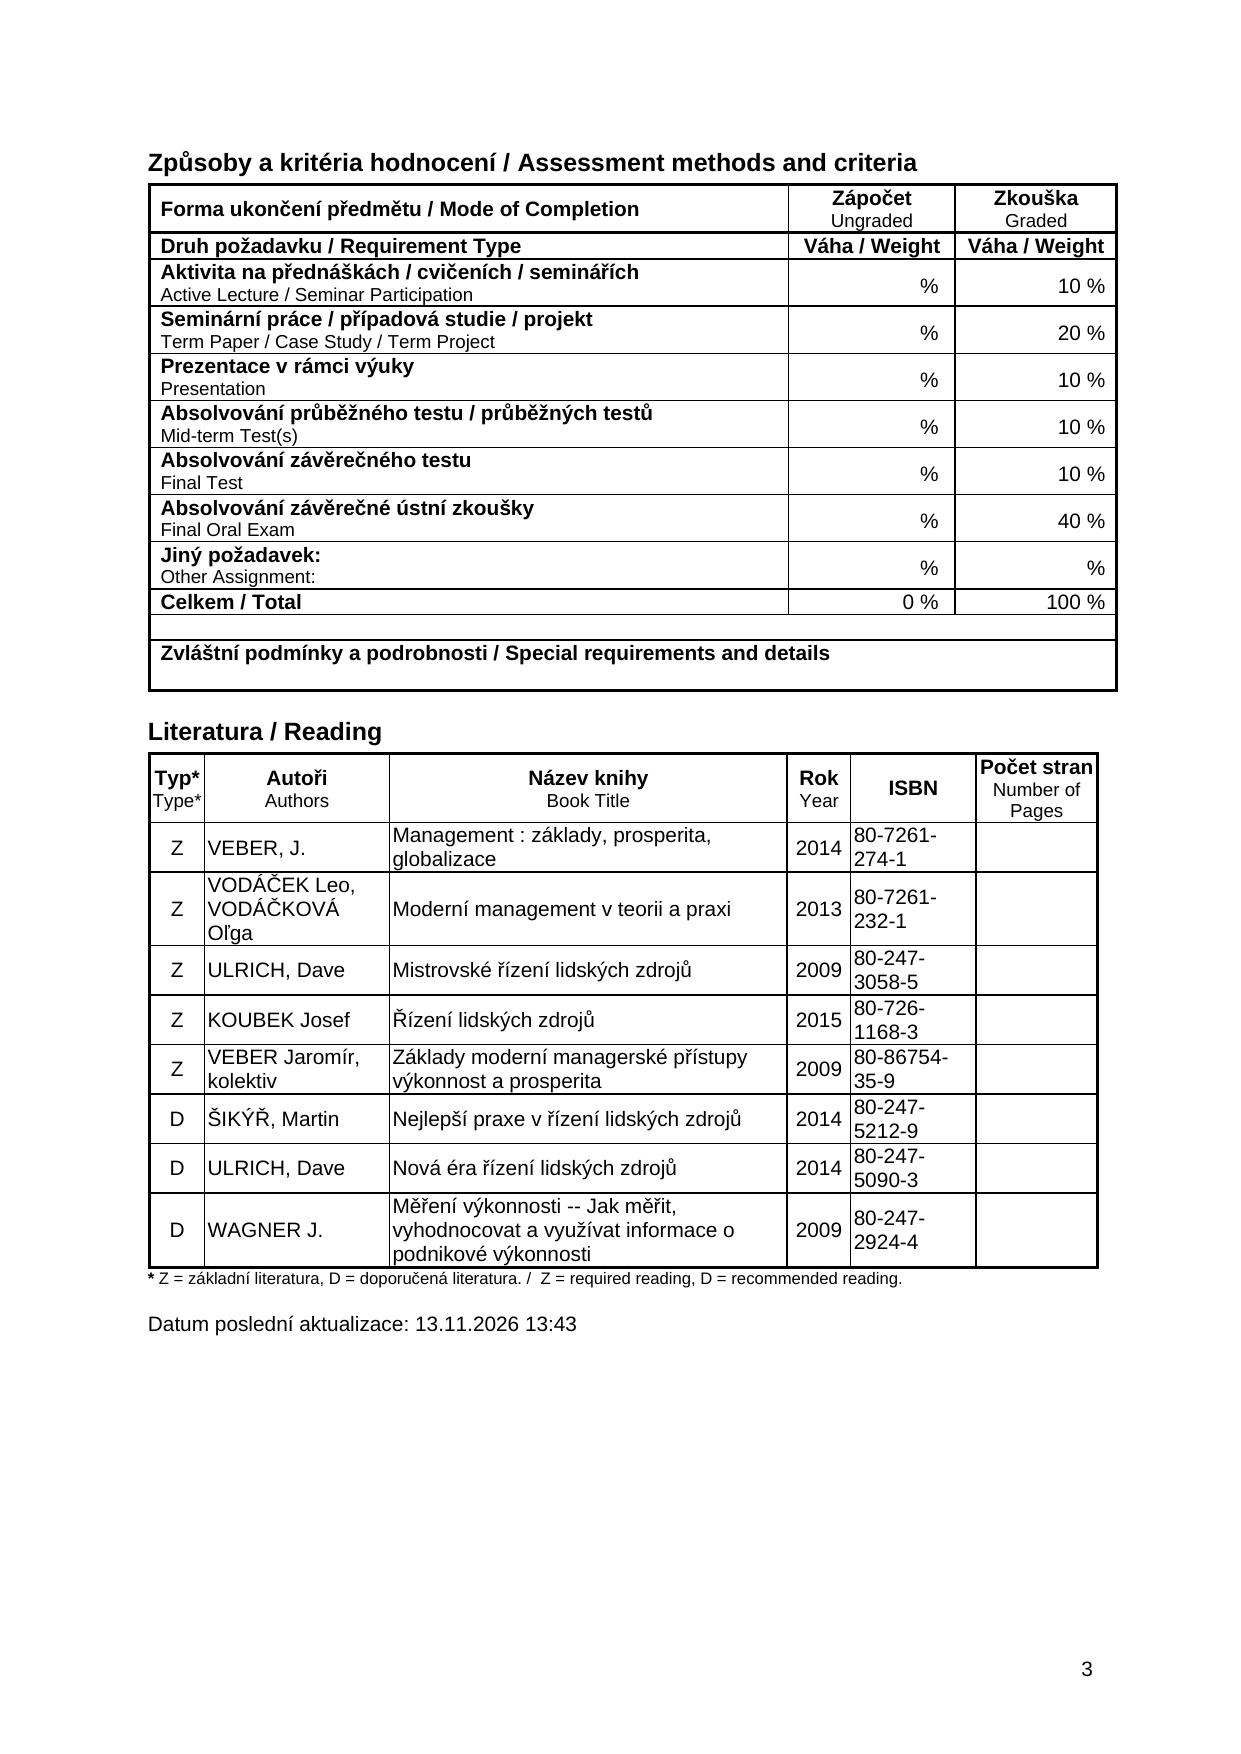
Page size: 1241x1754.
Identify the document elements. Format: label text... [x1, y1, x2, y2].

table_cell Prezentace v rámci výuky Presentation [151, 354, 788, 399]
table_header Typ* Type* [151, 755, 204, 822]
table_cell % [789, 354, 954, 399]
table_cell VEBER Jaromír, kolektiv [205, 1045, 389, 1093]
table_cell 20 % [956, 307, 1115, 352]
table_cell % [789, 495, 954, 541]
table_cell KOUBEK Josef [205, 996, 389, 1044]
table_cell 2015 [788, 996, 850, 1044]
table_cell 10 % [956, 401, 1115, 447]
text * Z = základní literatura, D = doporučená literatura. / Z = required reading, D = recommended reading. [148, 1269, 1093, 1288]
table_cell Jiný požadavek: (stručný popis) Other Assignment: [151, 542, 788, 588]
table_cell 2014 [788, 1095, 850, 1143]
table_cell % [789, 542, 954, 588]
table_cell 100 % [956, 590, 1115, 613]
table_cell Měření výkonnosti -- Jak měřit, vyhodnocovat a využívat informace o podnikové výkonnosti [390, 1194, 786, 1266]
table_cell [977, 996, 1096, 1044]
table_cell 80-247-5212-9 [851, 1095, 975, 1143]
table_cell [977, 1144, 1096, 1192]
table_cell Mistrovské řízení lidských zdrojů [390, 946, 786, 994]
table_cell 80-7261-232-1 [851, 873, 975, 945]
table_cell [977, 873, 1096, 945]
text Datum poslední aktualizace: 14.9.2022 10:55 [148, 1312, 1093, 1336]
table_cell 0 % [789, 590, 954, 613]
table_cell Celkem / Total [151, 590, 788, 613]
table_header Zápočet Ungraded [789, 186, 954, 231]
table_cell [977, 823, 1096, 871]
table_cell Absolvování závěrečné ústní zkoušky Final Oral Exam [151, 495, 788, 541]
table_header Počet stran Number of Pages [977, 755, 1096, 822]
table_cell 2009 [788, 1045, 850, 1093]
table_cell [977, 1045, 1096, 1093]
table_cell WAGNER J. [205, 1194, 389, 1266]
table_header Autoři Authors [205, 755, 389, 822]
table_cell [977, 946, 1096, 994]
table_cell 10 % [956, 448, 1115, 494]
table_header Forma ukončení předmětu / Mode of Completion [151, 186, 788, 231]
table_cell [977, 1095, 1096, 1143]
table_cell [977, 1194, 1096, 1266]
table_cell Zvláštní podmínky a podrobnosti / Special requirements and details [151, 641, 1115, 688]
text Literatura / Reading [148, 717, 1093, 745]
table_cell Seminární práce / případová studie / projekt Term Paper / Case Study / Term Project [151, 307, 788, 352]
table_cell Aktivita na přednáškách / cvičeních / seminářích Active Lecture / Seminar Participation [151, 260, 788, 305]
table_cell Absolvování průběžného testu / průběžných testů Mid-term Test(s) [151, 401, 788, 447]
table_cell [151, 615, 1115, 639]
table_cell 80-247-2924-4 [851, 1194, 975, 1266]
table_cell D [151, 1144, 204, 1192]
table_cell Z [151, 996, 204, 1044]
table_cell Nejlepší praxe v řízení lidských zdrojů [390, 1095, 786, 1143]
table_cell 80-86754-35-9 [851, 1045, 975, 1093]
text Způsoby a kritéria hodnocení / Assessment methods and criteria [148, 148, 1093, 176]
table_cell ULRICH, Dave [205, 1144, 389, 1192]
table_cell ULRICH, Dave [205, 946, 389, 994]
table_cell 2014 [788, 1144, 850, 1192]
table_cell D [151, 1194, 204, 1266]
table_cell 10 % [956, 354, 1115, 399]
table_cell Základy moderní managerské přístupy výkonnost a prosperita [390, 1045, 786, 1093]
table_cell Absolvování závěrečného testu Final Test [151, 448, 788, 494]
table_cell 80-247-3058-5 [851, 946, 975, 994]
table_header ISBN [851, 755, 975, 822]
table_cell Z [151, 823, 204, 871]
table_cell 2014 [788, 823, 850, 871]
table_cell Z [151, 873, 204, 945]
table_cell D [151, 1095, 204, 1143]
table_cell Management : základy, prosperita, globalizace [390, 823, 786, 871]
table_cell 40 % [956, 495, 1115, 541]
table_header Rok Year [788, 755, 850, 822]
table_cell Řízení lidských zdrojů [390, 996, 786, 1044]
table_cell % [789, 401, 954, 447]
table_cell 10 % [956, 260, 1115, 305]
table_cell % [789, 448, 954, 494]
table_cell 2013 [788, 873, 850, 945]
table_cell % [789, 307, 954, 352]
table_header Zkouška Graded [956, 186, 1115, 231]
table_cell 80-726-1168-3 [851, 996, 975, 1044]
table_cell 2009 [788, 946, 850, 994]
table_header Název knihy Book Title [390, 755, 786, 822]
table_cell 2009 [788, 1194, 850, 1266]
table_cell Z [151, 946, 204, 994]
table_cell 80-247-5090-3 [851, 1144, 975, 1192]
table_cell Váha / Weight [789, 234, 954, 258]
table_cell VEBER, J. [205, 823, 389, 871]
table_cell Nová éra řízení lidských zdrojů [390, 1144, 786, 1192]
table_cell VODÁČEK Leo, VODÁČKOVÁ Oľga [205, 873, 389, 945]
table_cell Druh požadavku / Requirement Type [151, 234, 788, 258]
table_cell % [956, 542, 1115, 588]
table_cell Váha / Weight [956, 234, 1115, 258]
table_cell % [789, 260, 954, 305]
table_cell Z [151, 1045, 204, 1093]
table_cell 80-7261-274-1 [851, 823, 975, 871]
table_cell ŠIKÝŘ, Martin [205, 1095, 389, 1143]
table_cell Moderní management v teorii a praxi [390, 873, 786, 945]
